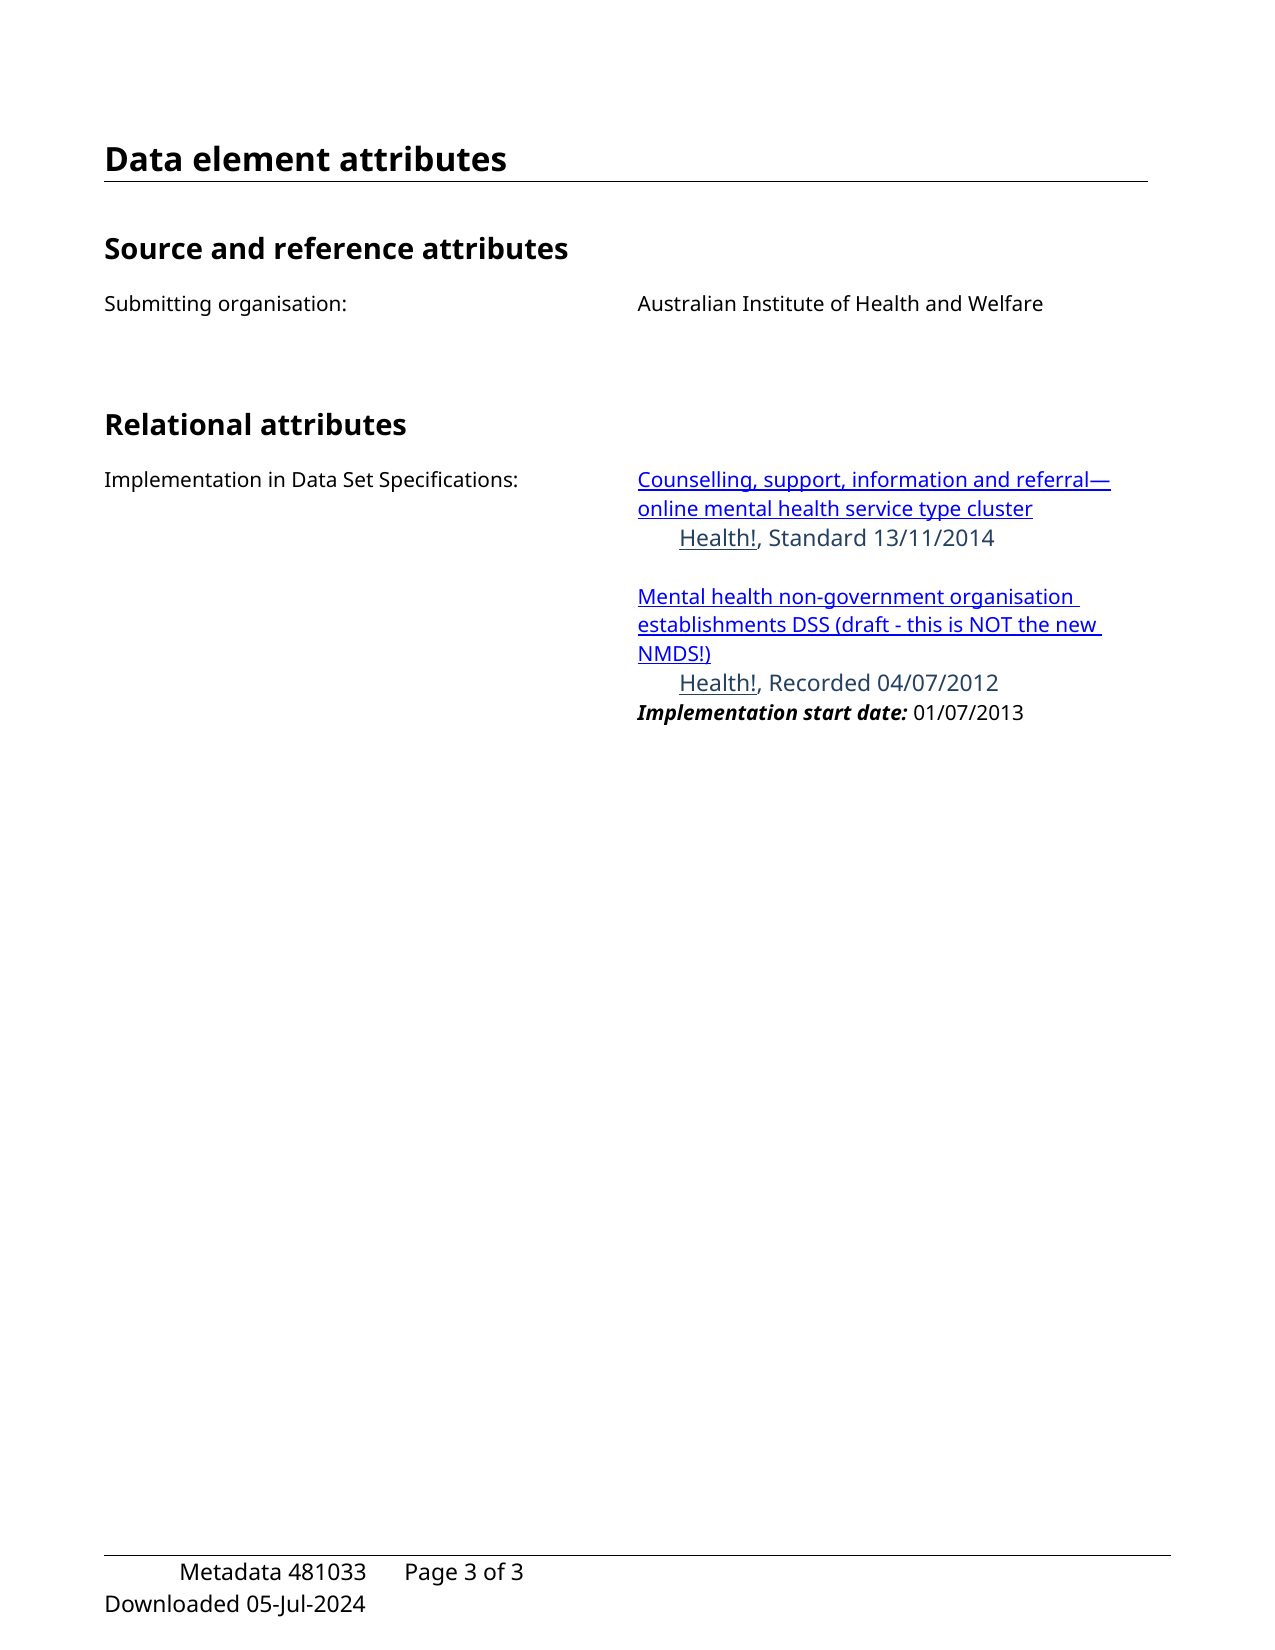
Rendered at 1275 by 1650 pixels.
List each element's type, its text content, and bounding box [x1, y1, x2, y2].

table_cell Source and reference attributes [93, 183, 1159, 278]
table_cell Implementation in Data Set Specifications: [93, 455, 626, 797]
table_cell Relational attributes [93, 359, 1159, 455]
table_cell Submitting organisation: [93, 278, 626, 359]
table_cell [626, 278, 1159, 359]
table_header Data element attributes [93, 110, 1159, 182]
table_cell Counselling, support, information and referral—online mental health service type cluster Health!, Standard 13/11/2014 Mental health non-government organisation establishments DSS (draft - this is NOT the new NMDS!) Health!, Recorded 04/07/2012 Implementation start date: 01/07/2013 [626, 455, 1159, 797]
